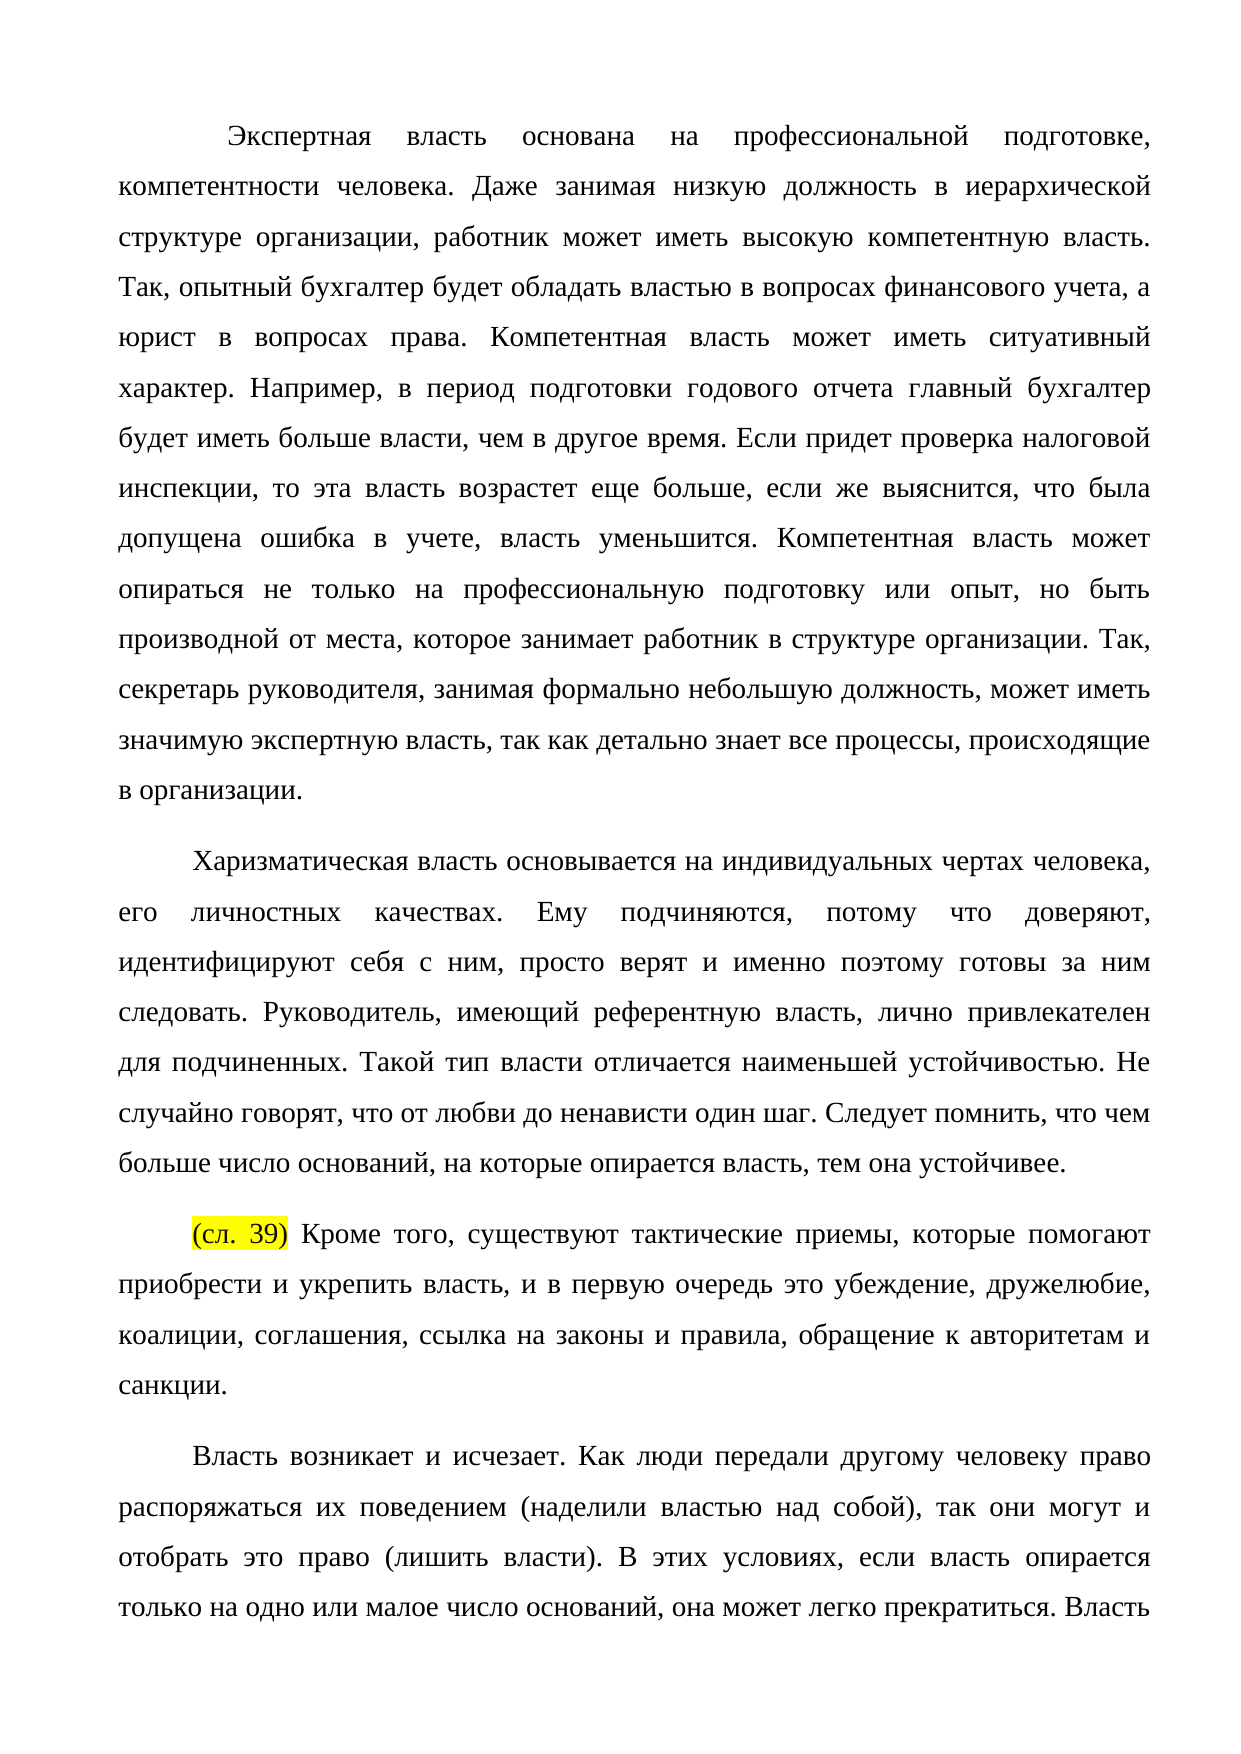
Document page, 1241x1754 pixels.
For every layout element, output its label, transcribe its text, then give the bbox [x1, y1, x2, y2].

text Харизматическая власть основывается на индивидуальных чертах человека, его личностных качествах. Ему подчиняются, потому что доверяют, идентифицируют себя с ним, просто верят и именно поэтому готовы за ним следовать. Руководитель, имеющий референтную власть, лично привлекателен для подчиненных. Такой тип власти отличается наименьшей устойчивостью. Не случайно говорят, что от любви до ненависти один шаг. Следует помнить, что чем больше число оснований, на которые опирается власть, тем она устойчивее. [118, 843, 1152, 1179]
text (сл. 39) Кроме того, существуют тактические приемы, которые помогают приобрести и укрепить власть, и в первую очередь это убеждение, дружелюбие, коалиции, соглашения, ссылка на законы и правила, обращение к авторитетам и санкции. [118, 1216, 1152, 1401]
text Экспертная власть основана на профессиональной подготовке, компетентности человека. Даже занимая низкую должность в иерархической структуре организации, работник может иметь высокую компетентную власть. Так, опытный бухгалтер будет обладать властью в вопросах финансового учета, а юрист в вопросах права. Компетентная власть может иметь ситуативный характер. Например, в период подготовки годового отчета главный бухгалтер будет иметь больше власти, чем в другое время. Если придет проверка налоговой инспекции, то эта власть возрастет еще больше, если же выяснится, что была допущена ошибка в учете, власть уменьшится. Компетентная власть может опираться не только на профессиональную подготовку или опыт, но быть производной от места, которое занимает работник в структуре организации. Так, секретарь руководителя, занимая формально небольшую должность, может иметь значимую экспертную власть, так как детально знает все процессы, происходящие в организации. [118, 118, 1152, 806]
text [118, 1438, 1152, 1623]
